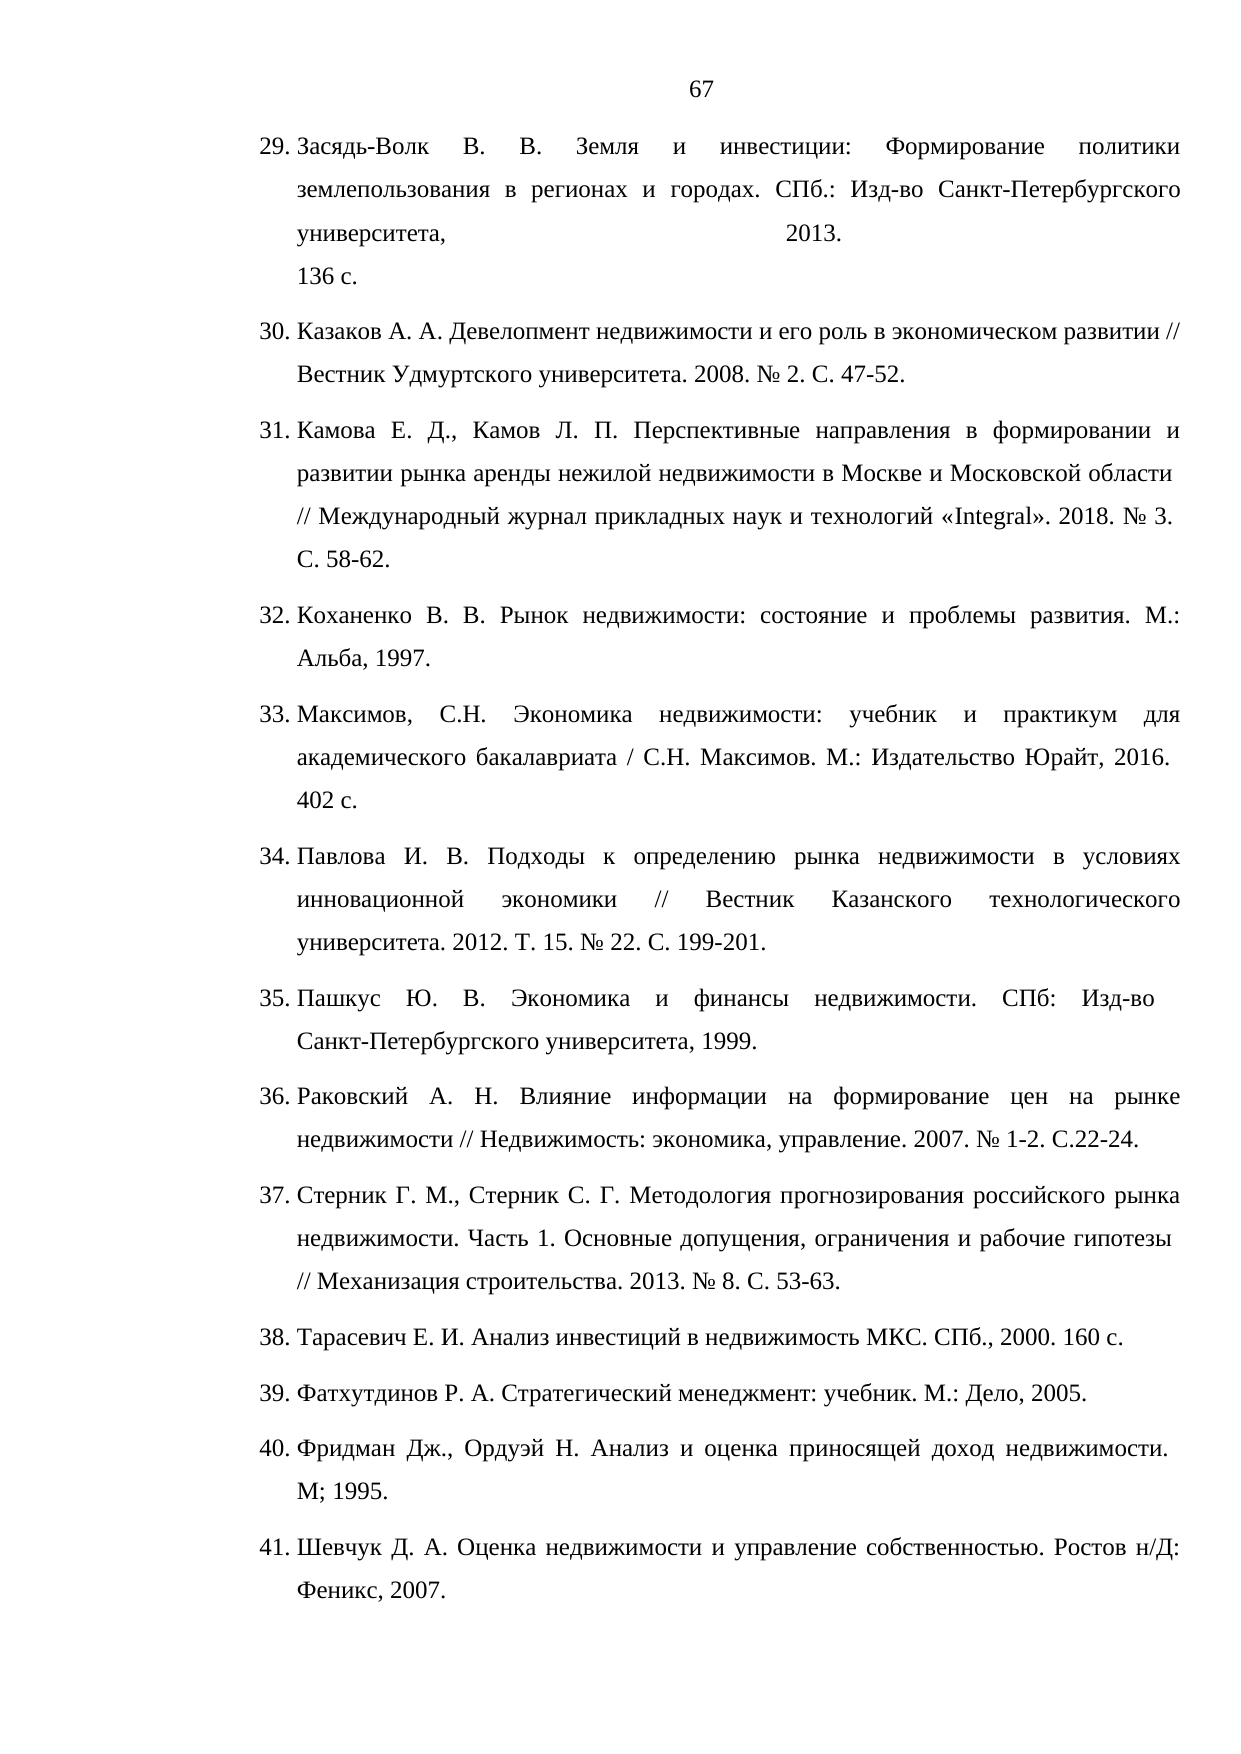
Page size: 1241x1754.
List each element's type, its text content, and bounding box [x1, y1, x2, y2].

list Засядь-Волк В. В. Земля и инвестиции: Формирование политики землепользования в регионах и городах. СПб.: Изд-во Санкт-Петербургского университета, 2013. 136 с. [259, 131, 1181, 289]
list Шевчук Д. А. Оценка недвижимости и управление собственностью. Ростов н/Д: Феникс, 2007. [259, 1532, 1181, 1604]
list Камова Е. Д., Камов Л. П. Перспективные направления в формировании и развитии рынка аренды нежилой недвижимости в Москве и Московской области // Международный журнал прикладных наук и технологий «Integral». 2018. № 3. С. 58-62. [259, 415, 1181, 573]
list Казаков А. А. Девелопмент недвижимости и его роль в экономическом развитии // Вестник Удмуртского университета. 2008. № 2. С. 47-52. [259, 316, 1181, 388]
list Тарасевич Е. И. Анализ инвестиций в недвижимость МКС. СПб., 2000. 160 с. [259, 1322, 1181, 1351]
list Павлова И. В. Подходы к определению рынка недвижимости в условиях инновационной экономики // Вестник Казанского технологического университета. 2012. Т. 15. № 22. С. 199-201. [259, 841, 1181, 956]
list Стерник Г. М., Стерник С. Г. Методология прогнозирования российского рынка недвижимости. Часть 1. Основные допущения, ограничения и рабочие гипотезы // Механизация строительства. 2013. № 8. С. 53-63. [259, 1180, 1181, 1295]
list Максимов, С.Н. Экономика недвижимости: учебник и практикум для академического бакалавриата / С.Н. Максимов. М.: Издательство Юрайт, 2016. 402 с. [259, 699, 1181, 814]
list Коханенко В. В. Рынок недвижимости: состояние и проблемы развития. М.: Альба, 1997. [259, 600, 1181, 672]
list Пашкус Ю. В. Экономика и финансы недвижимости. СПб: Изд-во Санкт-Петербургского университета, 1999. [259, 983, 1181, 1054]
list Фатхутдинов Р. А. Стратегический менеджмент: учебник. М.: Дело, 2005. [259, 1378, 1181, 1406]
list Раковский А. Н. Влияние информации на формирование цен на рынке недвижимости // Недвижимость: экономика, управление. 2007. № 1-2. С.22-24. [259, 1081, 1181, 1153]
list Фридман Дж., Ордуэй Н. Анализ и оценка приносящей доход недвижимости. М; 1995. [259, 1433, 1181, 1505]
